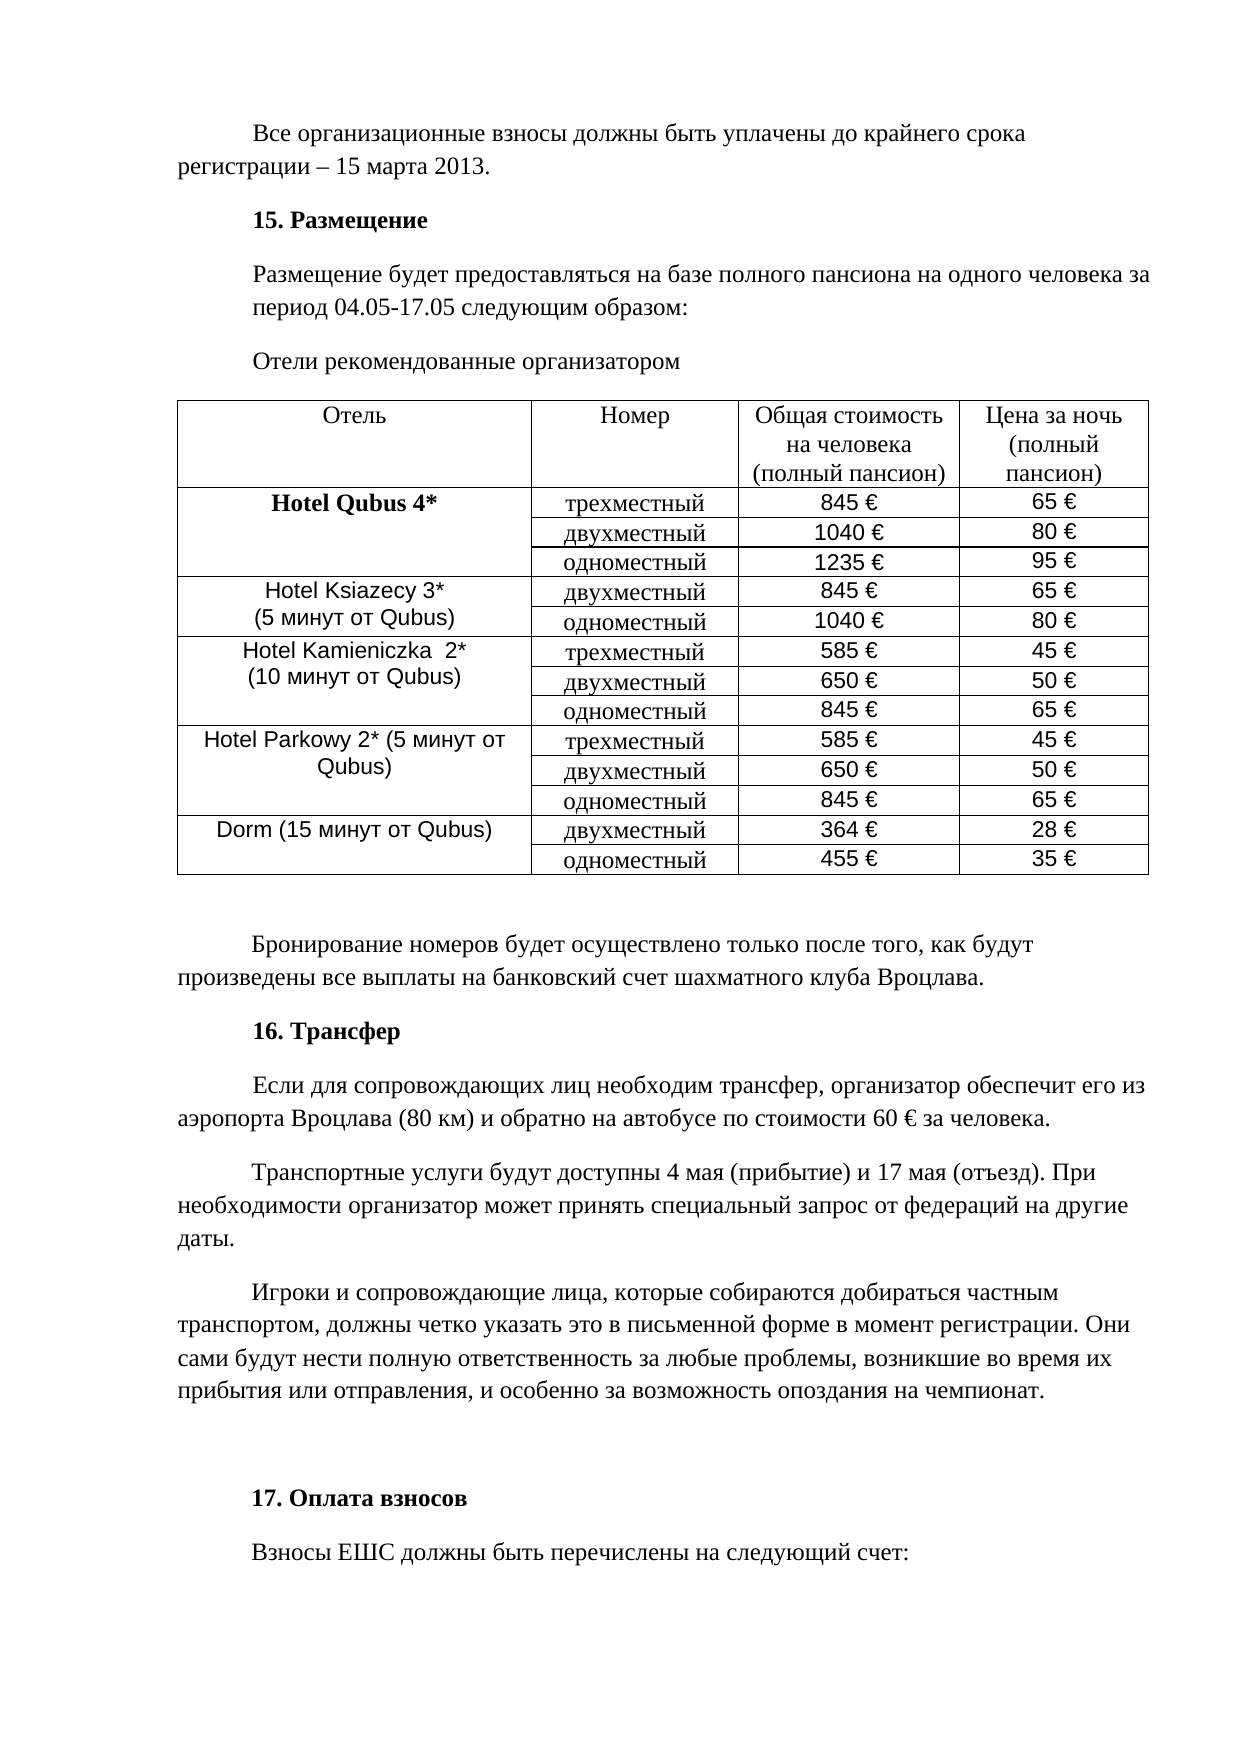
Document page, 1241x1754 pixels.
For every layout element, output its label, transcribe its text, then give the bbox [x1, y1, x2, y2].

table_cell одноместный [532, 607, 738, 636]
table_cell 1235 € [739, 548, 959, 576]
table_cell 585 € [739, 637, 959, 666]
text 17. Оплата взносов [177, 1483, 1152, 1512]
text Отели рекомендованные организатором [252, 346, 1152, 374]
table_header Цена за ночь (полный пансион) [960, 401, 1148, 487]
table_cell 80 € [960, 607, 1148, 636]
text Игроки и сопровождающие лица, которые собираются добираться частным транспортом, должны четко указать это в письменной форме в момент регистрации. Они сами будут нести полную ответственность за любые проблемы, возникшие во время их прибытия или отправления, и особенно за возможность опоздания на чемпионат. [177, 1277, 1152, 1404]
table_cell 845 € [739, 786, 959, 814]
text Размещение будет предоставляться на базе полного пансиона на одного человека за период 04.05-17.05 следующим образом: [252, 259, 1152, 321]
text Если для сопровождающих лиц необходим трансфер, организатор обеспечит его из аэропорта Вроцлава (80 км) и обратно на автобусе по стоимости 60 € за человека. [177, 1070, 1152, 1132]
table_cell 1040 € [739, 607, 959, 636]
table_cell двухместный [532, 816, 738, 844]
table_cell одноместный [532, 696, 738, 725]
table_cell 845 € [739, 696, 959, 725]
table_cell 95 € [960, 548, 1148, 576]
table_cell трехместный [532, 726, 738, 755]
table_cell 35 € [960, 845, 1148, 874]
table_cell 80 € [960, 518, 1148, 546]
table_cell 845 € [739, 577, 959, 606]
table_cell одноместный [532, 548, 738, 576]
table_cell 455 € [739, 845, 959, 874]
table_cell Hotel Qubus 4* [178, 488, 531, 576]
table_cell трехместный [532, 637, 738, 666]
text Бронирование номеров будет осуществлено только после того, как будут произведены все выплаты на банковский счет шахматного клуба Вроцлава. [177, 929, 1152, 991]
text 16. Трансфер [252, 1016, 1152, 1045]
table_cell трехместный [532, 488, 738, 517]
table_cell двухместный [532, 756, 738, 785]
table_cell 650 € [739, 756, 959, 785]
table_cell 50 € [960, 756, 1148, 785]
table_cell 65 € [960, 577, 1148, 606]
table_cell 45 € [960, 637, 1148, 666]
table_cell Hotel Kamieniczka 2* (10 минут от Qubus) [178, 637, 531, 725]
table_cell Hotel Ksiazecy 3* (5 минут от Qubus) [178, 577, 531, 636]
text Все организационные взносы должны быть уплачены до крайнего срока регистрации – 15 марта 2013. [177, 118, 1152, 180]
table_header Отель [178, 401, 531, 487]
text 15. Размещение [252, 205, 1152, 234]
table_cell 845 € [739, 488, 959, 517]
table_cell 364 € [739, 816, 959, 844]
table_cell двухместный [532, 667, 738, 695]
table_cell 1040 € [739, 518, 959, 546]
table_header Номер [532, 401, 738, 487]
text Взносы ЕШС должны быть перечислены на следующий счет: [177, 1537, 1152, 1566]
table_cell 50 € [960, 667, 1148, 695]
table_cell двухместный [532, 518, 738, 546]
table_cell Dorm (15 минут от Qubus) [178, 816, 531, 874]
table_cell 65 € [960, 786, 1148, 814]
table_cell 650 € [739, 667, 959, 695]
table_cell 65 € [960, 696, 1148, 725]
table_cell одноместный [532, 845, 738, 874]
table_cell 65 € [960, 488, 1148, 517]
text Транспортные услуги будут доступны 4 мая (прибытие) и 17 мая (отъезд). При необходимости организатор может принять специальный запрос от федераций на другие даты. [177, 1157, 1152, 1251]
table_header Общая стоимость на человека (полный пансион) [739, 401, 959, 487]
table_cell 585 € [739, 726, 959, 755]
table_cell 45 € [960, 726, 1148, 755]
table_cell 28 € [960, 816, 1148, 844]
table_cell Hotel Parkowy 2* (5 минут от Qubus) [178, 726, 531, 814]
table_cell двухместный [532, 577, 738, 606]
table_cell одноместный [532, 786, 738, 814]
